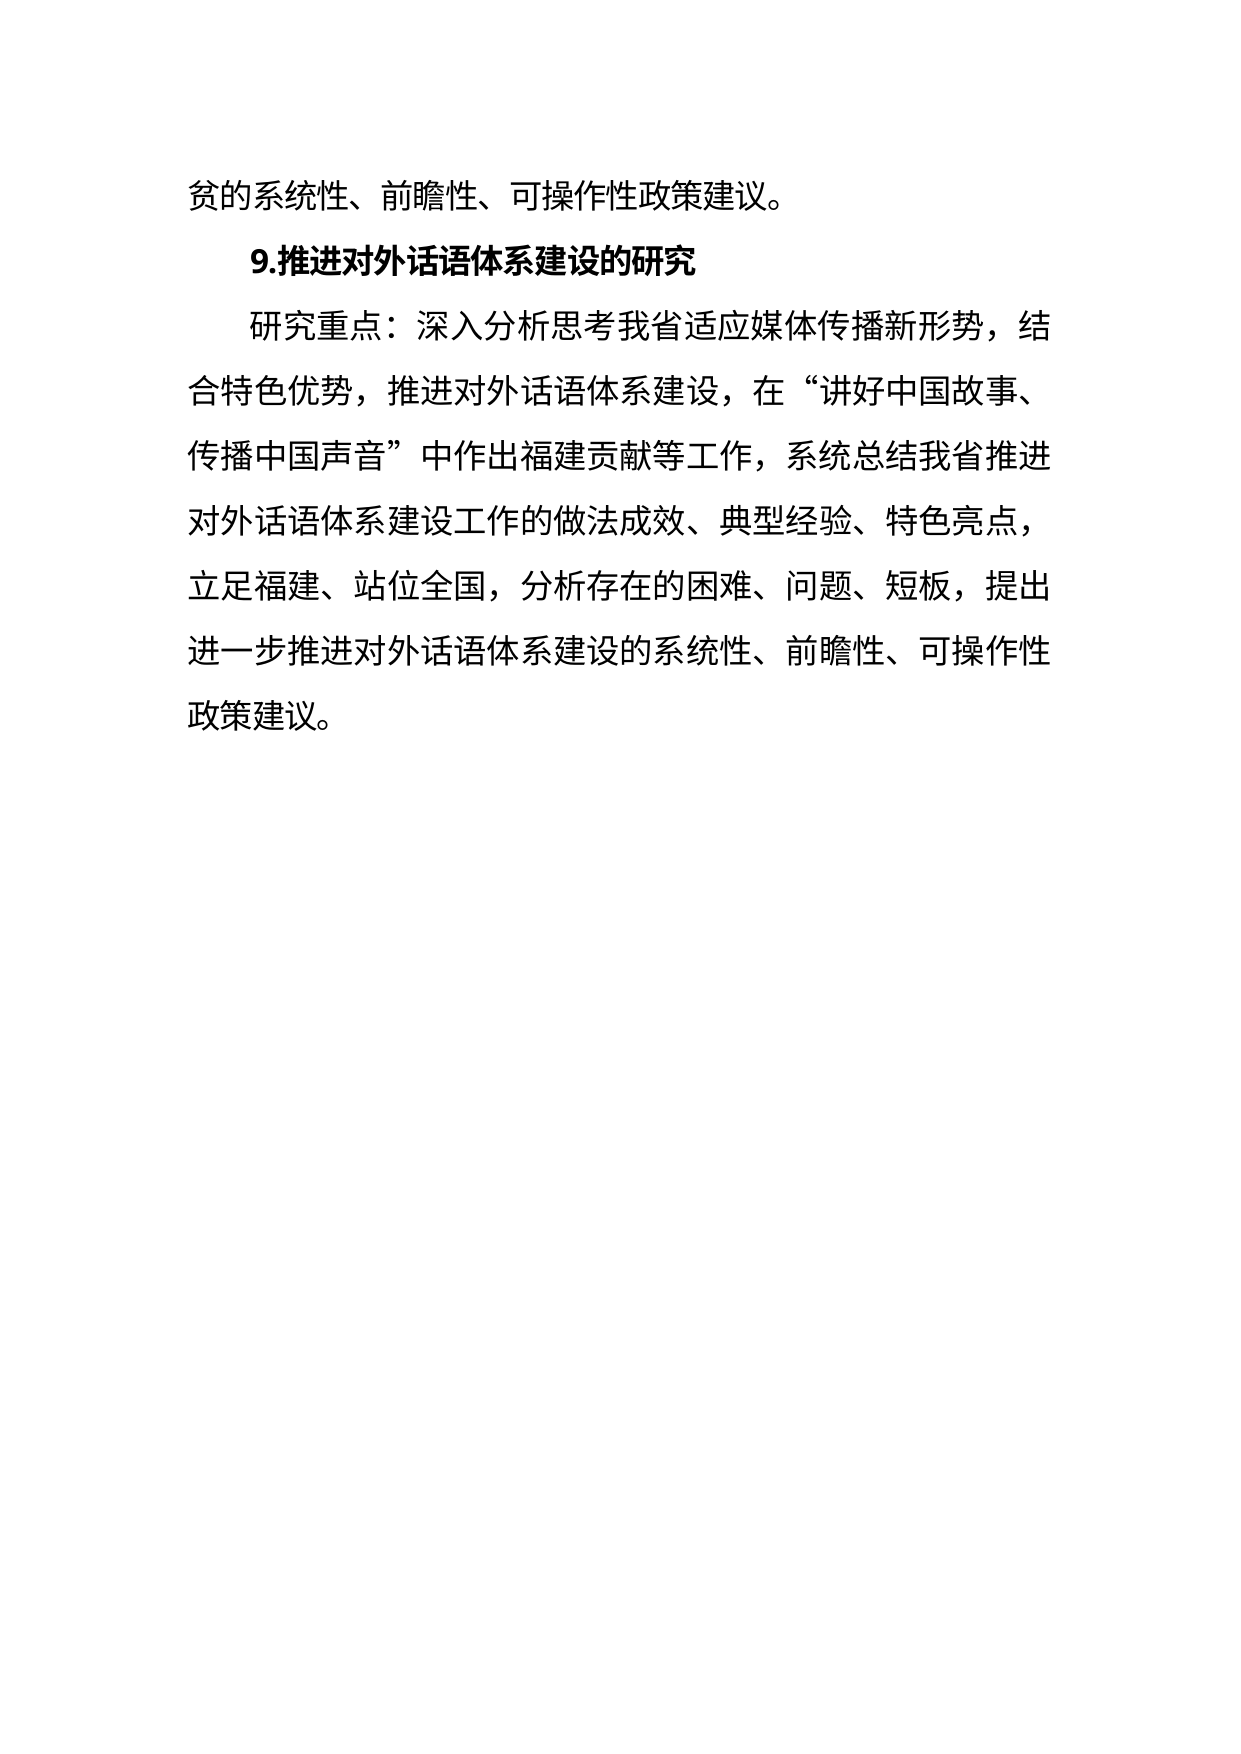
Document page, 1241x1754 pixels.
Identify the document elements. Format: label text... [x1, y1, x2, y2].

text 9.推进对外话语体系建设的研究 [187, 227, 1053, 292]
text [187, 162, 1053, 227]
text 研究重点：深入分析思考我省适应媒体传播新形势，结合特色优势，推进对外话语体系建设，在“讲好中国故事、传播中国声音”中作出福建贡献等工作，系统总结我省推进对外话语体系建设工作的做法成效、典型经验、特色亮点，立足福建、站位全国，分析存在的困难、问题、短板，提出进一步推进对外话语体系建设的系统性、前瞻性、可操作性政策建议。 [187, 292, 1053, 747]
